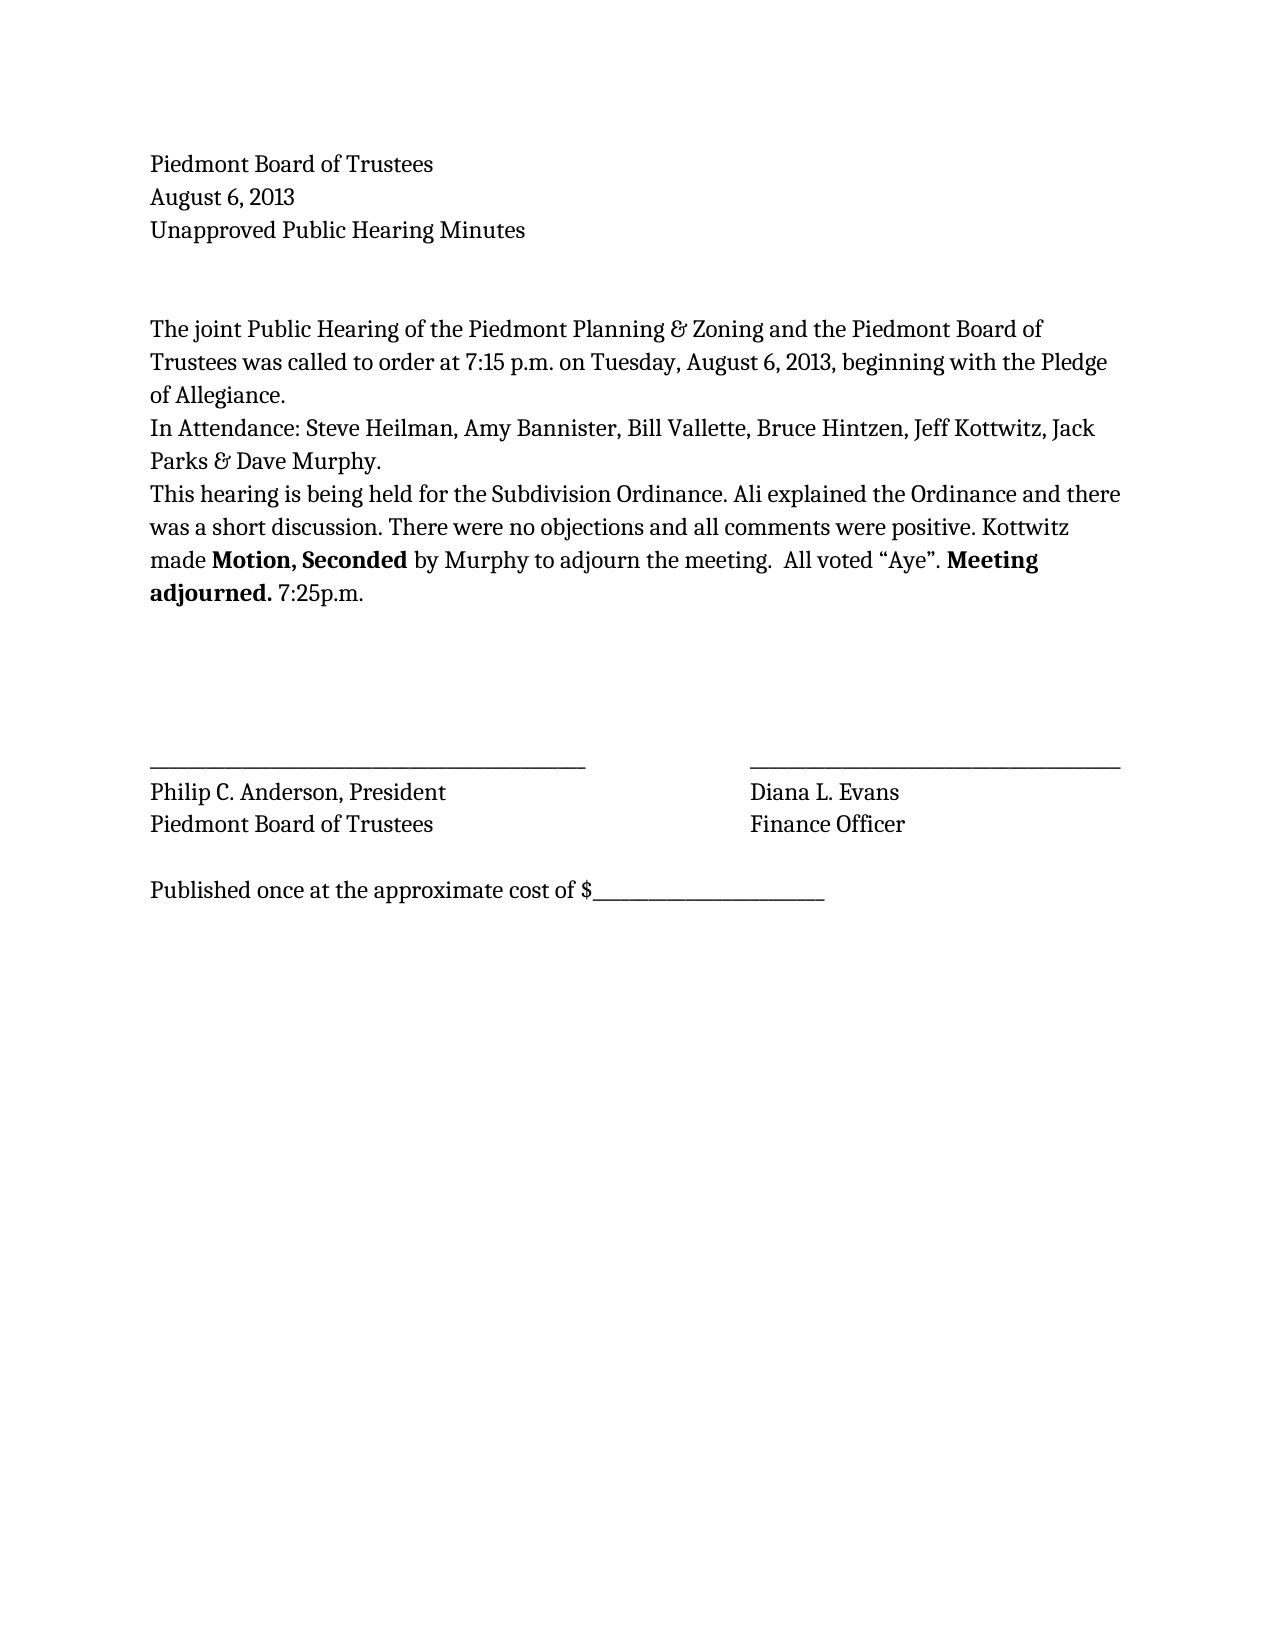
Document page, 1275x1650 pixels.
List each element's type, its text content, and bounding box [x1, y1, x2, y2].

text This hearing is being held for the Subdivision Ordinance. Ali explained the Ordinance and there was a short discussion. There were no objections and all comments were positive. Kottwitz made Motion, Seconded by Murphy to adjourn the meeting. All voted “Aye”. Meeting adjourned. 7:25p.m. [150, 480, 1125, 608]
text August 6, 2013 [150, 183, 1125, 212]
text Published once at the approximate cost of $_________________________ [150, 876, 1125, 905]
text In Attendance: Steve Heilman, Amy Bannister, Bill Vallette, Bruce Hintzen, Jeff Kottwitz, Jack Parks & Dave Murphy. [150, 414, 1125, 476]
text The joint Public Hearing of the Piedmont Planning & Zoning and the Piedmont Board of Trustees was called to order at 7:15 p.m. on Tuesday, August 6, 2013, beginning with the Pledge of Allegiance. [150, 315, 1125, 410]
text _______________________________________________ ________________________________________ [150, 744, 1125, 773]
text Philip C. Anderson, President Diana L. Evans [150, 777, 1125, 806]
text Unapproved Public Hearing Minutes [150, 216, 1125, 245]
text Piedmont Board of Trustees [150, 150, 1125, 179]
text Piedmont Board of Trustees Finance Officer [150, 810, 1125, 839]
